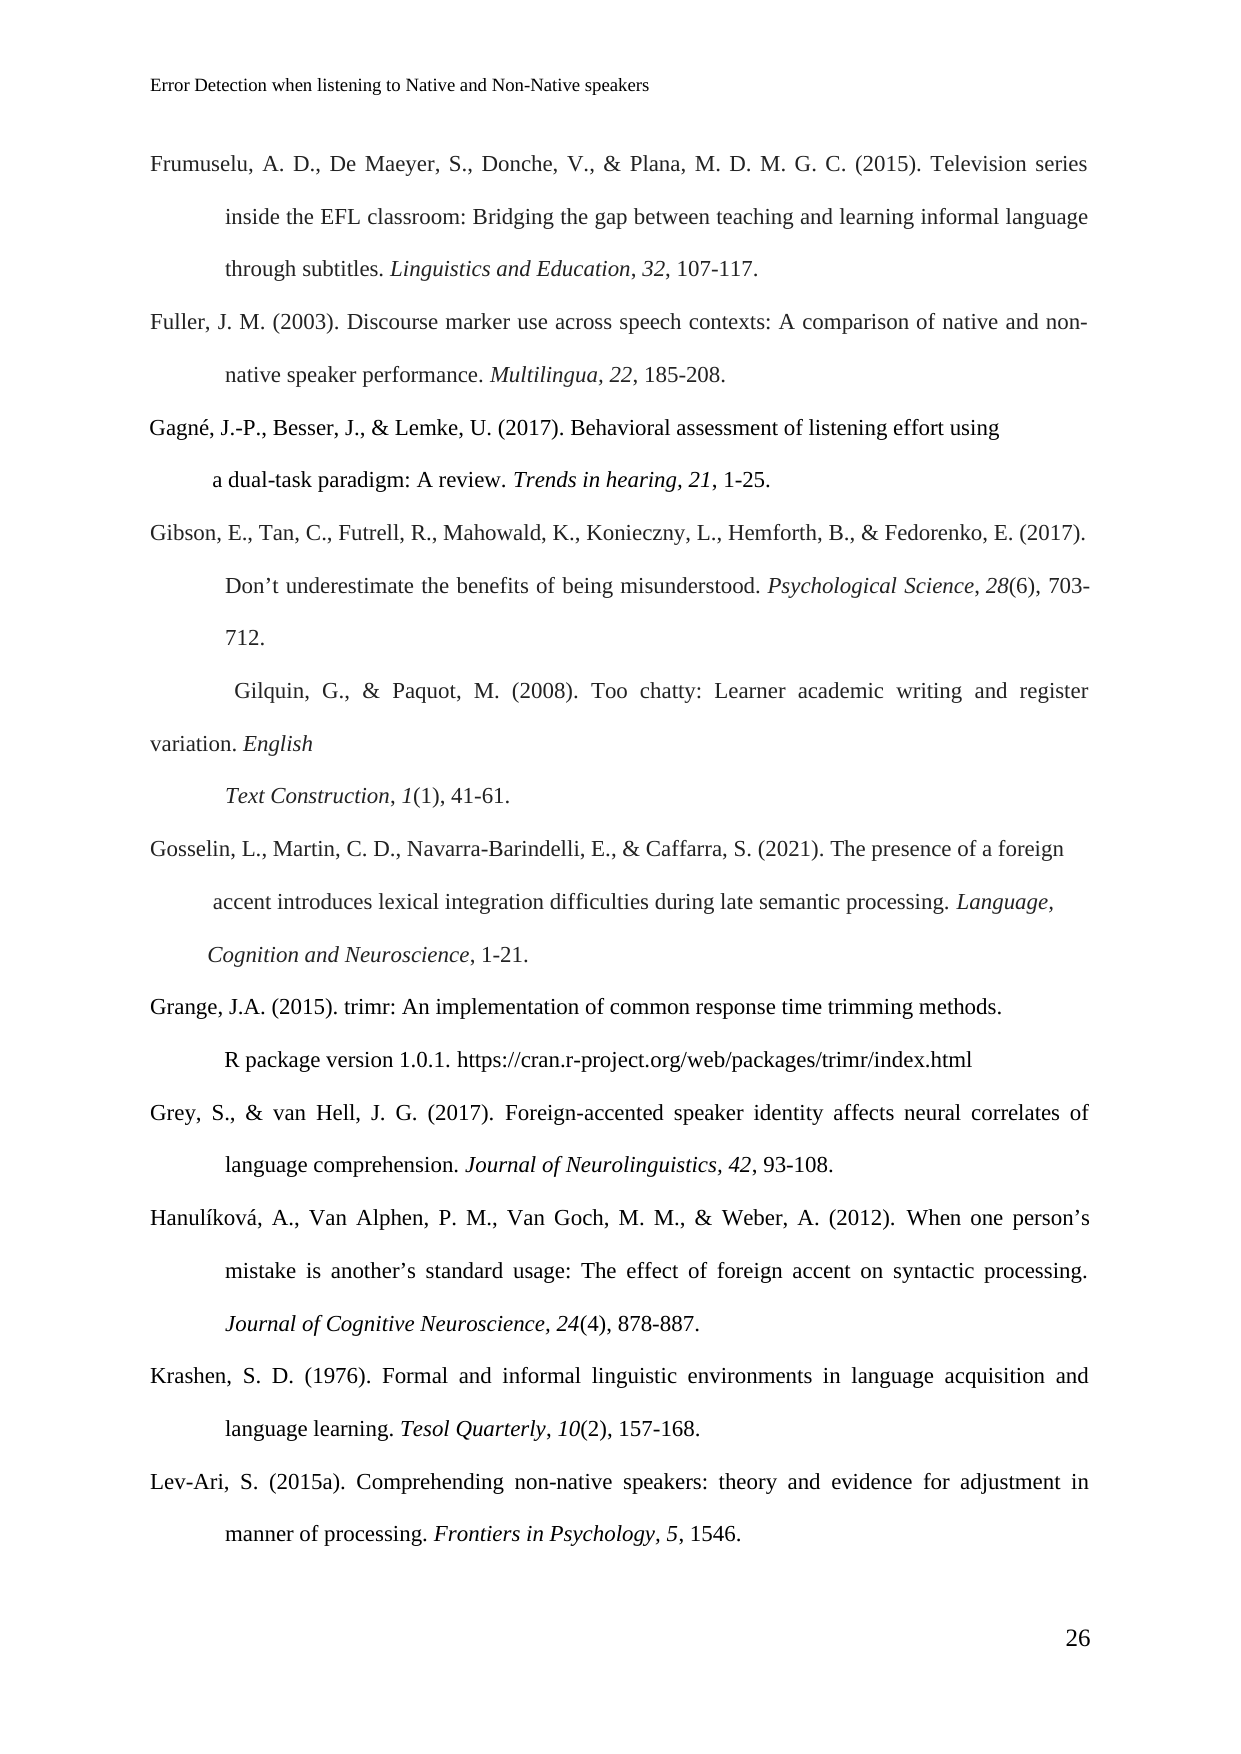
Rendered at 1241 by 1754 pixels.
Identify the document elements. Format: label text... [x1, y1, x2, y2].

text Lev-Ari, S. (2015a). Comprehending non-native speakers: theory and evidence for adjustment in manner of processing. Frontiers in Psychology, 5, 1546. [150, 1468, 1090, 1547]
text Gagné, J.-P., Besser, J., & Lemke, U. (2017). Behavioral assessment of listening effort using [75, 413, 1090, 440]
text accent introduces lexical integration difficulties during late semantic processing. Language, [150, 888, 1090, 914]
text Grey, S., & van Hell, J. G. (2017). Foreign-accented speaker identity affects neural correlates of language comprehension. Journal of Neurolinguistics, 42, 93-108. [150, 1099, 1090, 1178]
text Hanulíková, A., Van Alphen, P. M., Van Goch, M. M., & Weber, A. (2012). When one person’s mistake is another’s standard usage: The effect of foreign accent on syntactic processing. Journal of Cognitive Neuroscience, 24(4), 878-887. [150, 1204, 1090, 1336]
text Text Construction, 1(1), 41-61. [150, 782, 1090, 809]
text Cognition and Neuroscience, 1-21. [150, 941, 1090, 967]
text a dual-task paradigm: A review. Trends in hearing, 21, 1-25. [75, 466, 1090, 493]
text Krashen, S. D. (1976). Formal and informal linguistic environments in language acquisition and language learning. Tesol Quarterly, 10(2), 157-168. [150, 1362, 1090, 1441]
text Grange, J.A. (2015). trimr: An implementation of common response time trimming methods. [150, 993, 1090, 1020]
text Fuller, J. M. (2003). Discourse marker use across speech contexts: A comparison of native and non-native speaker performance. Multilingua, 22, 185-208. [150, 308, 1090, 387]
text Don’t underestimate the benefits of being misunderstood. Psychological Science, 28(6), 703-712. [225, 572, 1090, 651]
text Gosselin, L., Martin, C. D., Navarra-Barindelli, E., & Caffarra, S. (2021). The presence of a foreign [150, 835, 1090, 862]
text Gilquin, G., & Paquot, M. (2008). Too chatty: Learner academic writing and register variation. English [75, 677, 1090, 756]
text R package version 1.0.1. https://cran.r-project.org/web/packages/trimr/index.html [150, 1046, 1090, 1072]
text Frumuselu, A. D., De Maeyer, S., Donche, V., & Plana, M. D. M. G. C. (2015). Television series inside the EFL classroom: Bridging the gap between teaching and learning informal language through subtitles. Linguistics and Education, 32, 107-117. [150, 150, 1090, 282]
